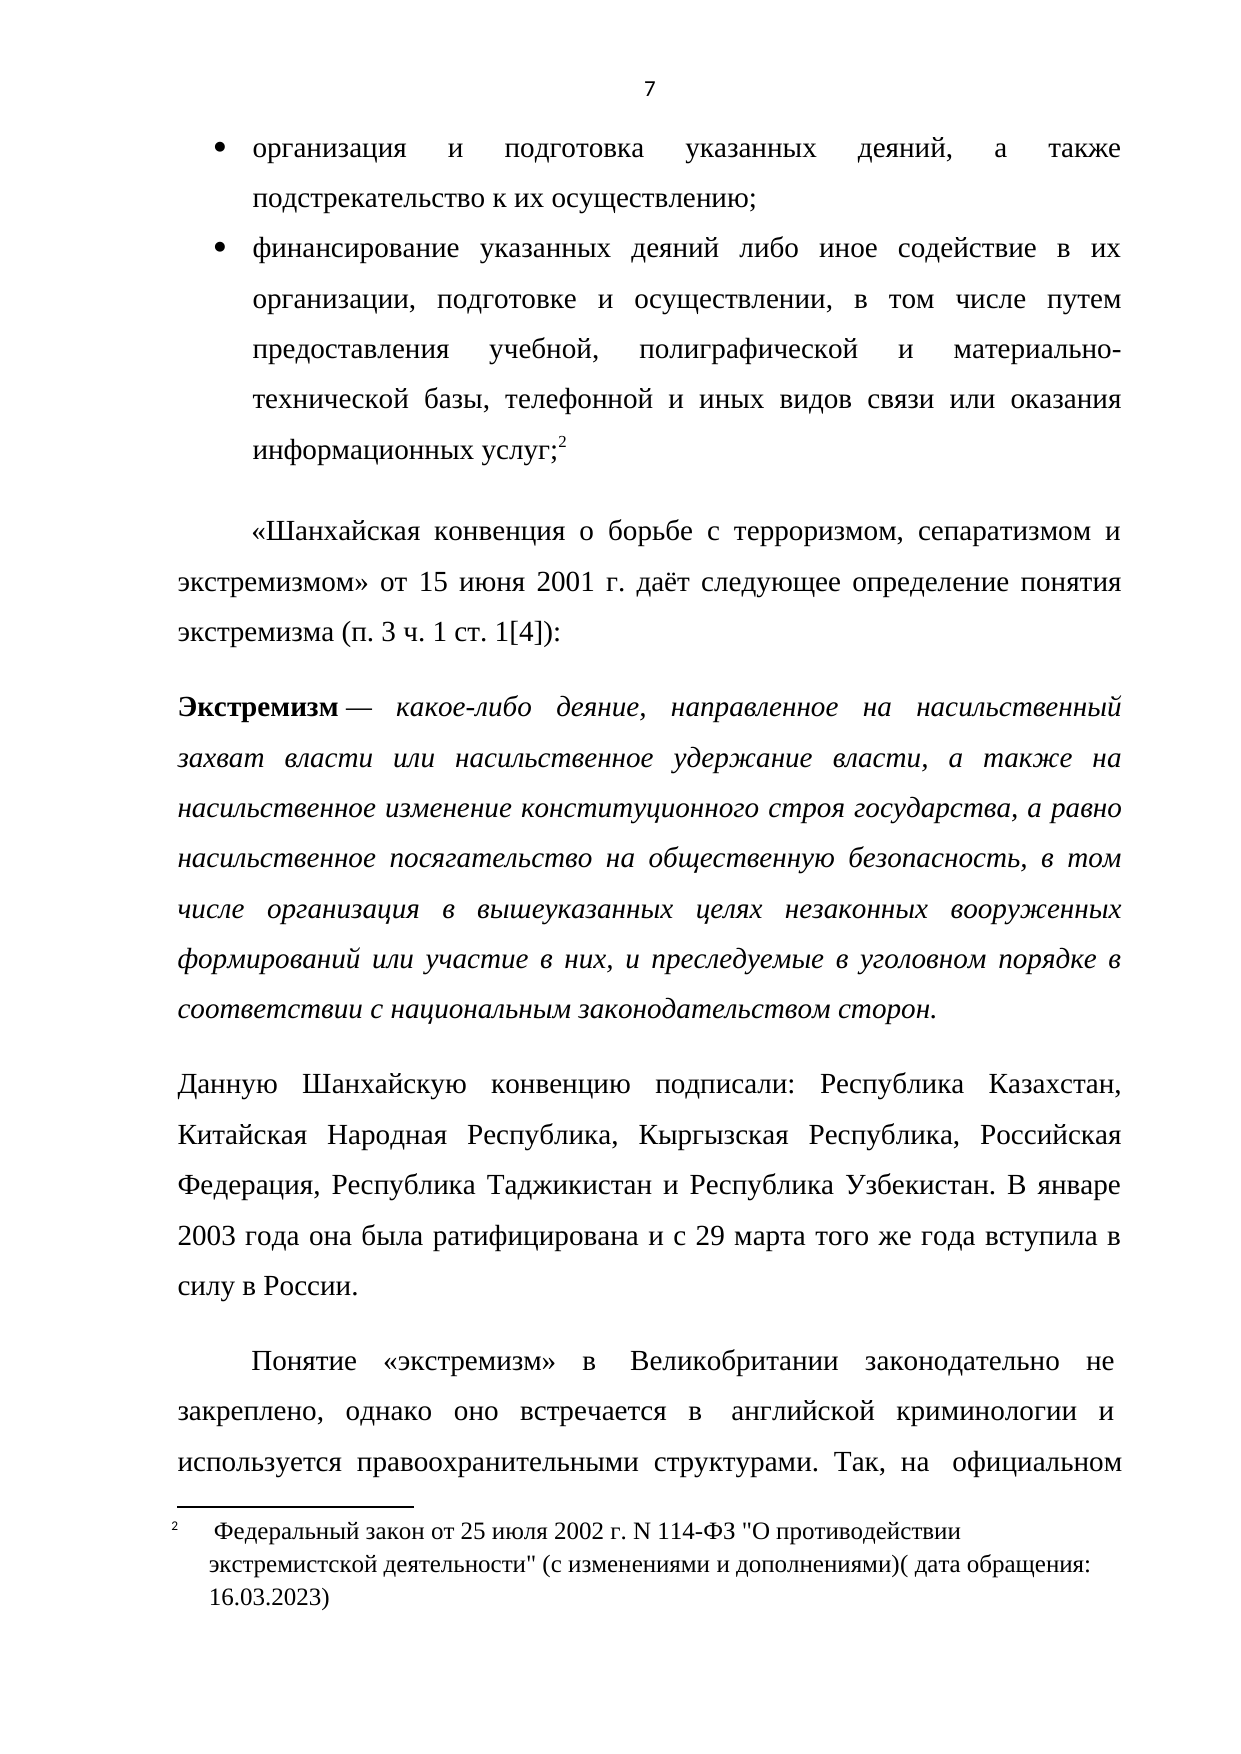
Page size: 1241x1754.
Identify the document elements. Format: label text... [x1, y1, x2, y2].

list организация и подготовка указанных деяний, а также подстрекательство к их осуществлению; [215, 130, 1122, 214]
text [177, 1343, 1122, 1477]
text Экстремизм — какое-либо деяние, направленное на насильственный захват власти или насильственное удержание власти, а также на насильственное изменение конституционного строя государства, а равно насильственное посягательство на общественную безопасность, в том числе организация в вышеуказанных целях незаконных вооруженных формирований или участие в них, и преследуемые в уголовном порядке в соответствии с национальным законодательством сторон. [177, 689, 1122, 1025]
list финансирование указанных деяний либо иное содействие в их организации, подготовке и осуществлении, в том числе путем предоставления учебной, полиграфической и материально-технической базы, телефонной и иных видов связи или оказания информационных услуг; [215, 231, 1122, 466]
text «Шанхайская конвенция о борьбе с терроризмом, сепаратизмом и экстремизмом» от 15 июня 2001 г. даёт следующее определение понятия экстремизма (п. 3 ч. 1 ст. 1[4]): [177, 513, 1122, 648]
text Данную Шанхайскую конвенцию подписали: Республика Казахстан, Китайская Народная Республика, Кыргызская Республика, Российская Федерация, Республика Таджикистан и Республика Узбекистан. В январе 2003 года она была ратифицирована и с 29 марта того же года вступила в силу в России. [177, 1067, 1122, 1301]
